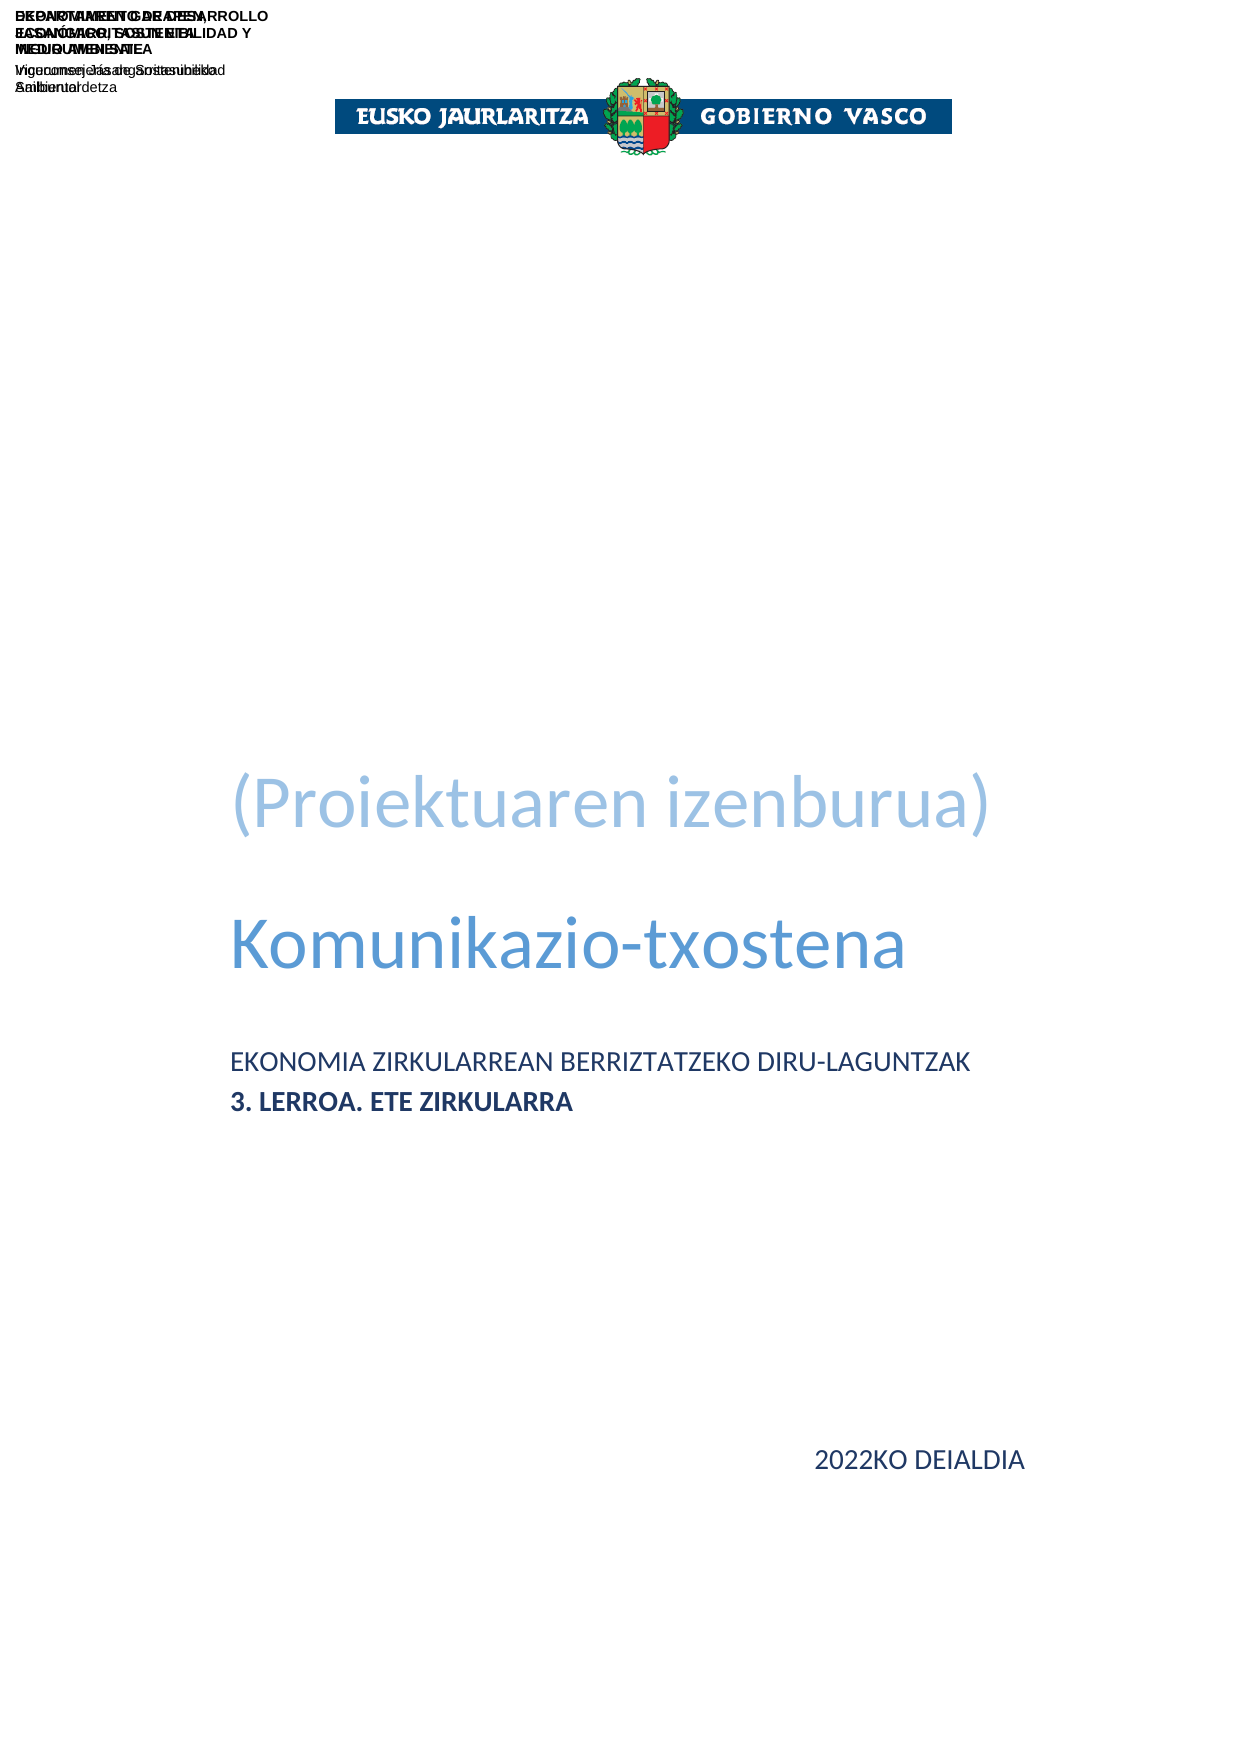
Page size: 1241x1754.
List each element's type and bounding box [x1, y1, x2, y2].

picture [333, 76, 954, 158]
